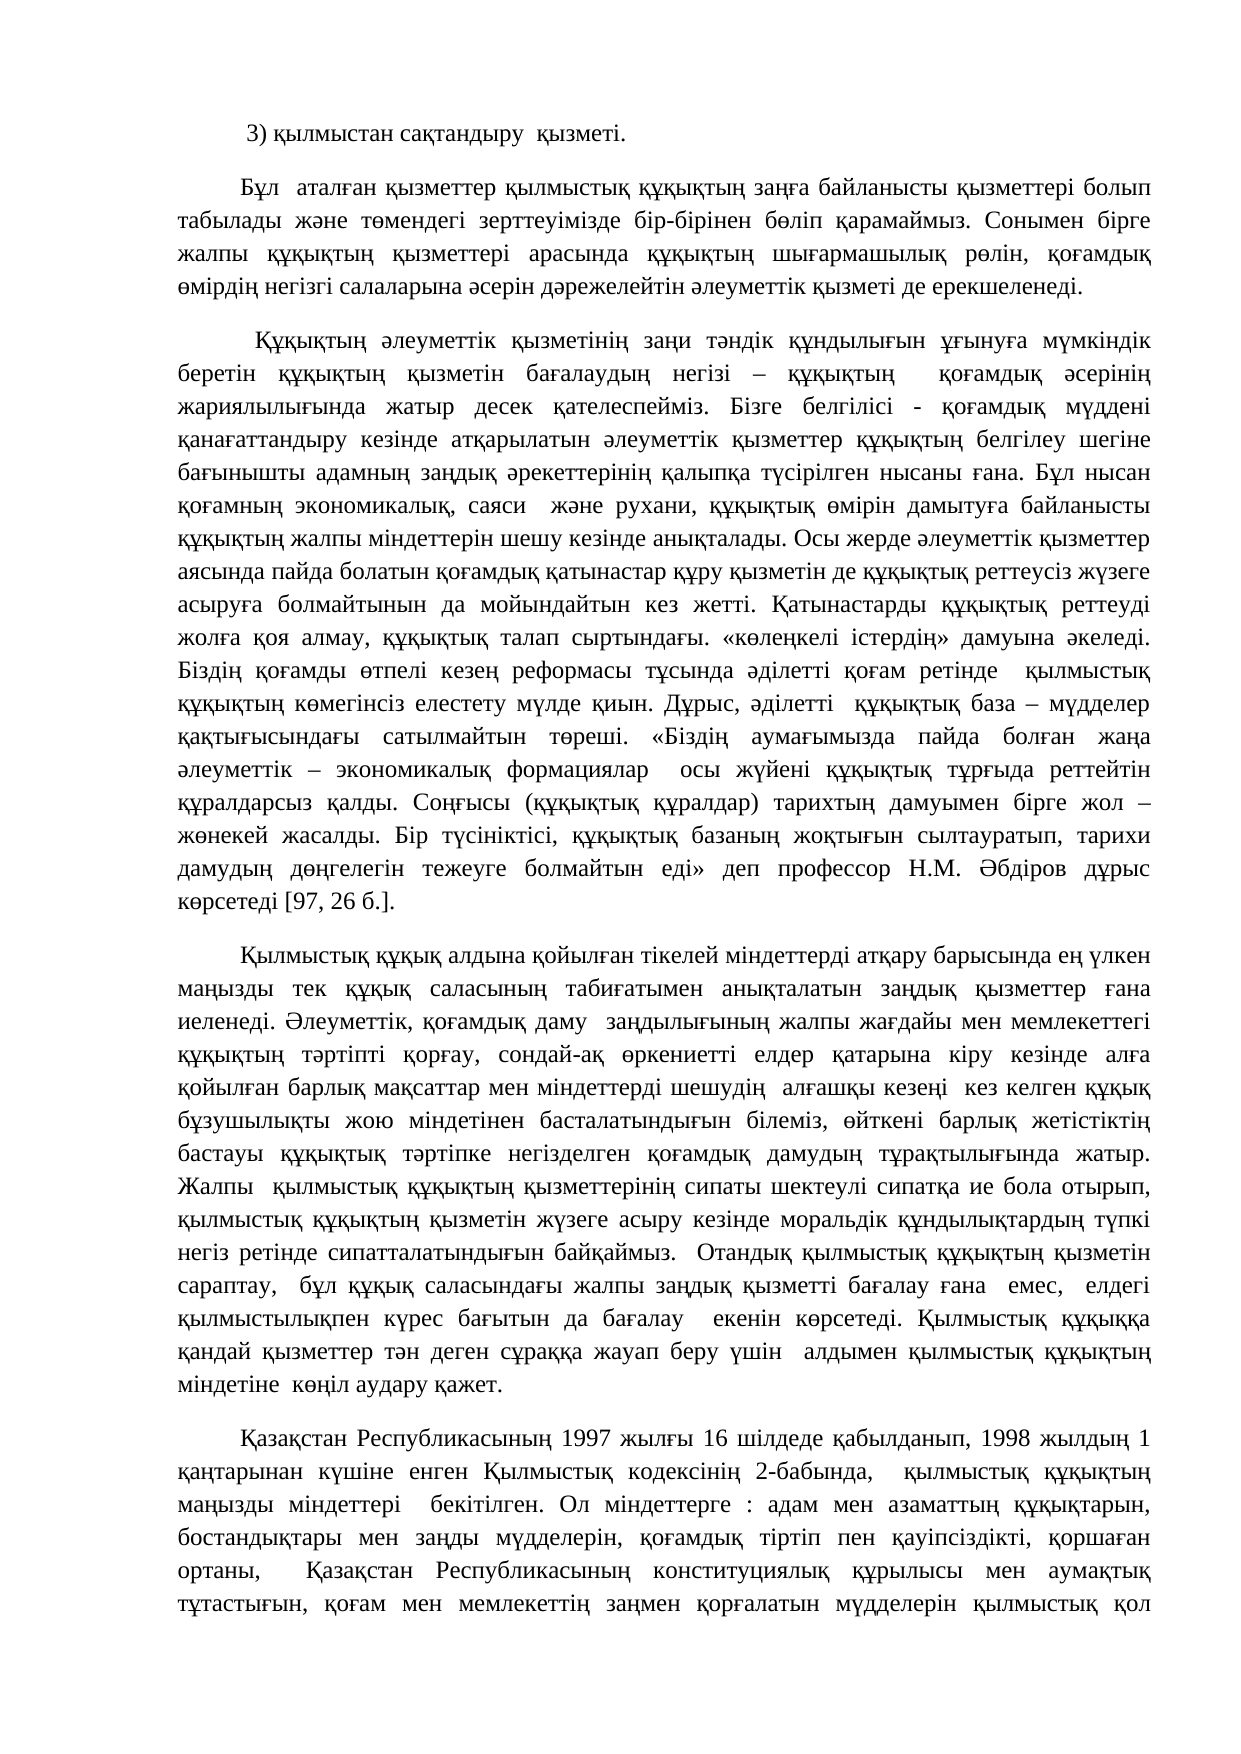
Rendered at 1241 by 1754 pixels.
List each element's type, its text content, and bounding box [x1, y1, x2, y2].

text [177, 1423, 1152, 1617]
text Құқықтың әлеуметтік қызметінің заңи тәндік құндылығын ұғынуға мүмкіндік беретін құқықтың қызметін бағалаудың негізі – құқықтың қоғамдық әсерінің жариялылығында жатыр десек қателеспейміз. Бізге белгілісі - қоғамдық мүддені қанағаттандыру кезінде атқарылатын әлеуметтік қызметтер құқықтың белгілеу шегіне бағынышты адамның заңдық әрекеттерінің қалыпқа түсірілген нысаны ғана. Бұл нысан қоғамның экономикалық, саяси және рухани, құқықтық өмірін дамытуға байланысты құқықтың жалпы міндеттерін шешу кезінде анықталады. Осы жерде әлеуметтік қызметтер аясында пайда болатын қоғамдық қатынастар құру қызметін де құқықтық реттеусіз жүзеге асыруға болмайтынын да мойындайтын кез жетті. Қатынастарды құқықтық реттеуді жолға қоя алмау, құқықтық талап сыртындағы. «көлеңкелі істердің» дамуына әкеледі. Біздің қоғамды өтпелі кезең реформасы тұсында әділетті қоғам ретінде қылмыстық құқықтың көмегінсіз елестету мүлде қиын. Дұрыс, әділетті құқықтық база – мүдделер қақтығысындағы сатылмайтын төреші. «Біздің аумағымызда пайда болған жаңа әлеуметтік – экономикалық формациялар осы жүйені құқықтық тұрғыда реттейтін құралдарсыз қалды. Соңғысы (құқықтық құралдар) тарихтың дамуымен бірге жол –жөнекей жасалды. Бір түсініктісі, құқықтық базаның жоқтығын сылтауратып, тарихи дамудың дөңгелегін тежеуге болмайтын еді» деп профессор Н.М. Әбдіров дұрыс көрсетеді [97, 26 б.]. [177, 325, 1152, 915]
text Бұл аталған қызметтер қылмыстық құқықтың заңға байланысты қызметтері болып табылады және төмендегі зерттеуімізде бір-бірінен бөліп қарамаймыз. Сонымен бірге жалпы құқықтың қызметтері арасында құқықтың шығармашылық рөлін, қоғамдық өмірдің негізгі салаларына әсерін дәрежелейтін әлеуметтік қызметі де ерекшеленеді. [177, 172, 1152, 300]
text 3) қылмыстан сақтандыру қызметі. [177, 118, 1152, 147]
text Қылмыстық құқық алдына қойылған тікелей міндеттерді атқару барысында ең үлкен маңызды тек құқық саласының табиғатымен анықталатын заңдық қызметтер ғана иеленеді. Әлеуметтік, қоғамдық даму заңдылығының жалпы жағдайы мен мемлекеттегі құқықтың тәртіпті қорғау, сондай-ақ өркениетті елдер қатарына кіру кезінде алға қойылған барлық мақсаттар мен міндеттерді шешудің алғашқы кезеңі кез келген құқық бұзушылықты жою міндетінен басталатындығын білеміз, өйткені барлық жетістіктің бастауы құқықтық тәртіпке негізделген қоғамдық дамудың тұрақтылығында жатыр. Жалпы қылмыстық құқықтың қызметтерінің сипаты шектеулі сипатқа ие бола отырып, қылмыстық құқықтың қызметін жүзеге асыру кезінде моральдік құндылықтардың түпкі негіз ретінде сипатталатындығын байқаймыз. Отандық қылмыстық құқықтың қызметін сараптау, бұл құқық саласындағы жалпы заңдық қызметті бағалау ғана емес, елдегі қылмыстылықпен күрес бағытын да бағалау екенін көрсетеді. Қылмыстық құқыққа қандай қызметтер тән деген сұраққа жауап беру үшін алдымен қылмыстық құқықтың міндетіне көңіл аудару қажет. [177, 940, 1152, 1398]
